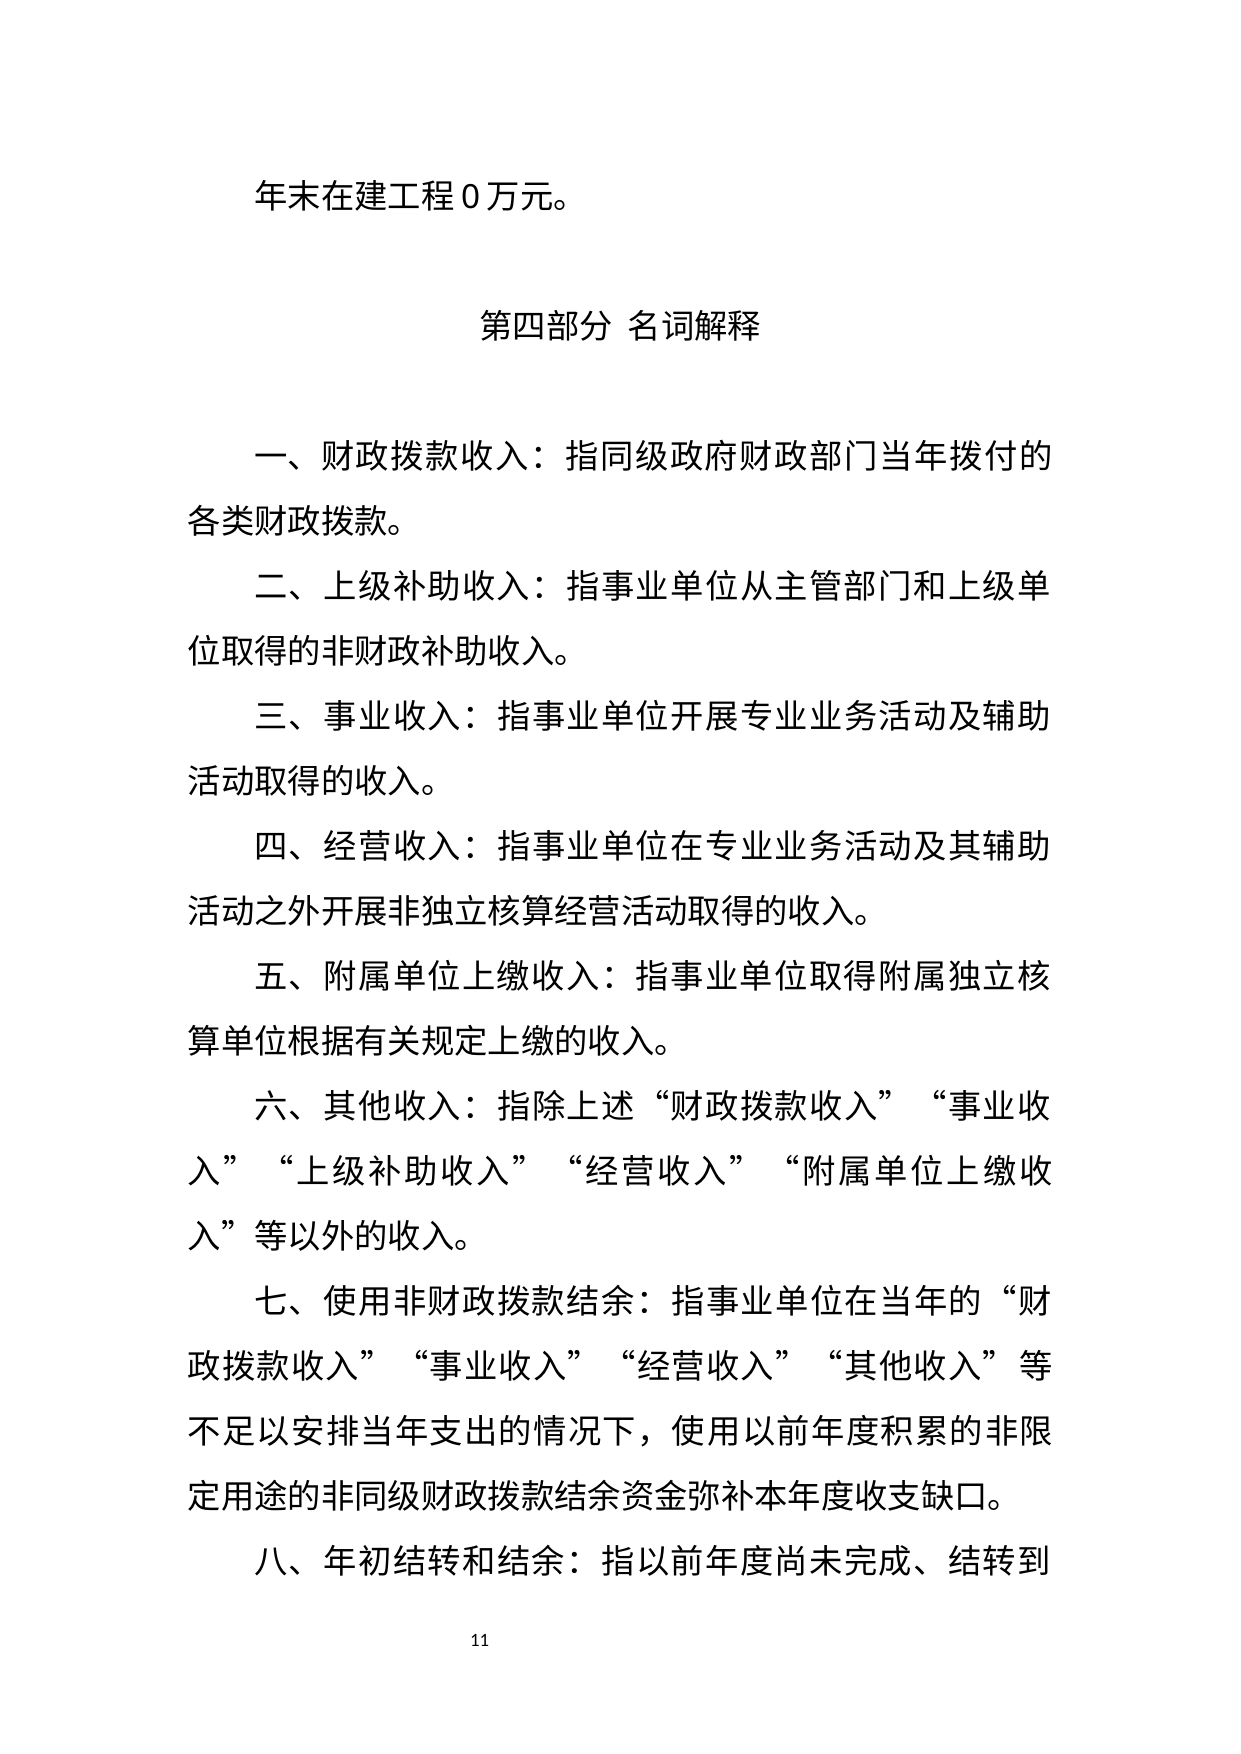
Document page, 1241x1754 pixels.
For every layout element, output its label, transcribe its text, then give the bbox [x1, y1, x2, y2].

text 七、使用非财政拨款结余：指事业单位在当年的“财政拨款收入”“事业收入”“经营收入”“其他收入”等不足以安排当年支出的情况下，使用以前年度积累的非限定用途的非同级财政拨款结余资金弥补本年度收支缺口。 [187, 1267, 1053, 1527]
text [187, 1527, 1053, 1592]
text 三、事业收入：指事业单位开展专业业务活动及辅助活动取得的收入。 [187, 682, 1053, 812]
text 第四部分 名词解释 [187, 292, 1053, 357]
text 年末在建工程0万元。 [187, 162, 1053, 227]
text 五、附属单位上缴收入：指事业单位取得附属独立核算单位根据有关规定上缴的收入。 [187, 942, 1053, 1072]
text 四、经营收入：指事业单位在专业业务活动及其辅助活动之外开展非独立核算经营活动取得的收入。 [187, 812, 1053, 942]
text 二、上级补助收入：指事业单位从主管部门和上级单位取得的非财政补助收入。 [187, 552, 1053, 682]
text 六、其他收入：指除上述“财政拨款收入”“事业收入”“上级补助收入”“经营收入”“附属单位上缴收入”等以外的收入。 [187, 1072, 1053, 1267]
list 财政拨款收入：指同级政府财政部门当年拨付的各类财政拨款。 [187, 422, 1053, 552]
